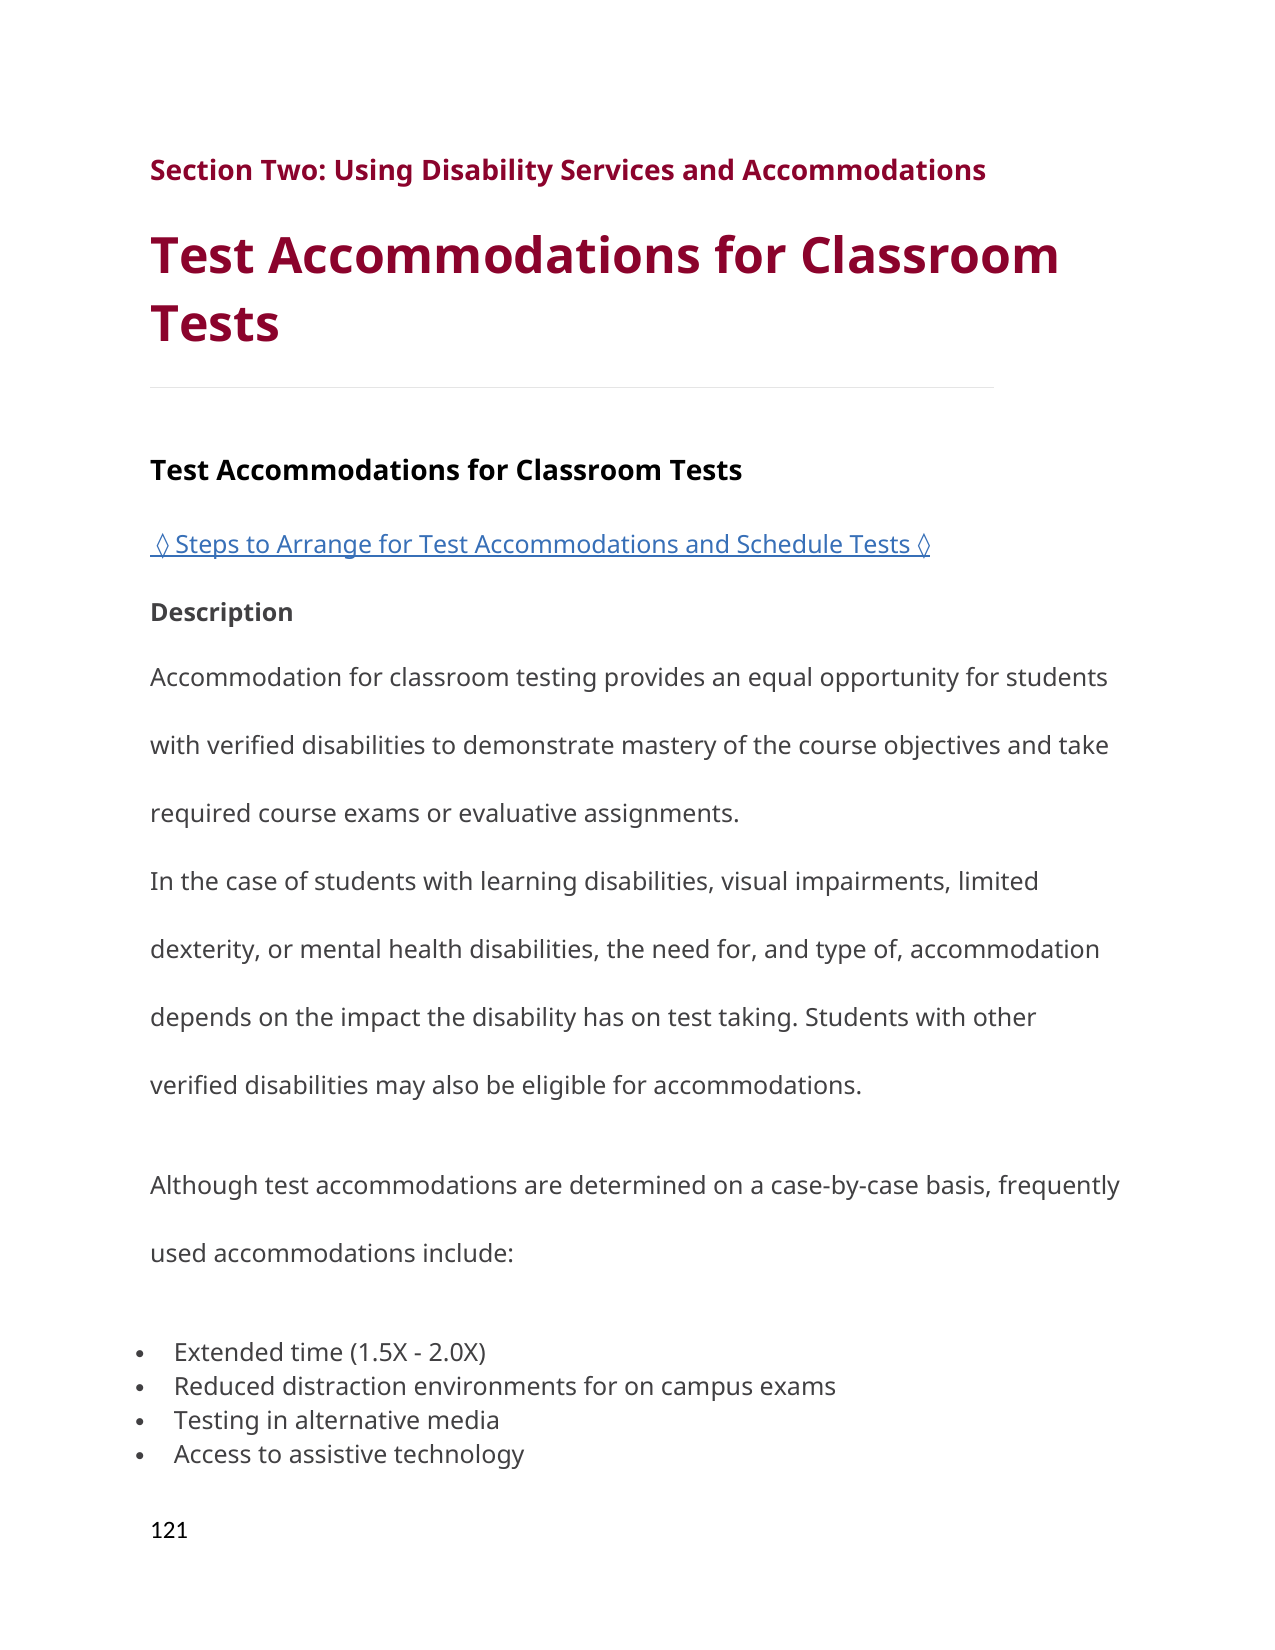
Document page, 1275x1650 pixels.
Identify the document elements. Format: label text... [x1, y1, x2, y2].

text Accommodation for classroom testing provides an equal opportunity for students with verified disabilities to demonstrate mastery of the course objectives and take required course exams or evaluative assignments. In the case of students with learning disabilities, visual impairments, limited dexterity, or mental health disabilities, the need for, and type of, accommodation depends on the impact the disability has on test taking. Students with other verified disabilities may also be eligible for accommodations. [150, 659, 1125, 1102]
subtitle Description [150, 594, 1125, 629]
list Testing in alternative media [136, 1403, 1125, 1437]
list Access to assistive technology [136, 1437, 1125, 1471]
subtitle Test Accommodations for Classroom Tests [150, 450, 1125, 488]
text ◊ Steps to Arrange for Test Accommodations and Schedule Tests ◊ [150, 526, 1125, 561]
list Reduced distraction environments for on campus exams [136, 1369, 1125, 1403]
list Extended time (1.5X - 2.0X) [136, 1335, 1125, 1369]
subtitle Section Two: Using Disability Services and Accommodations [150, 150, 1125, 188]
subtitle Test Accommodations for Classroom Tests [150, 219, 1125, 356]
text Although test accommodations are determined on a case-by-case basis, frequently used accommodations include: [150, 1167, 1125, 1269]
